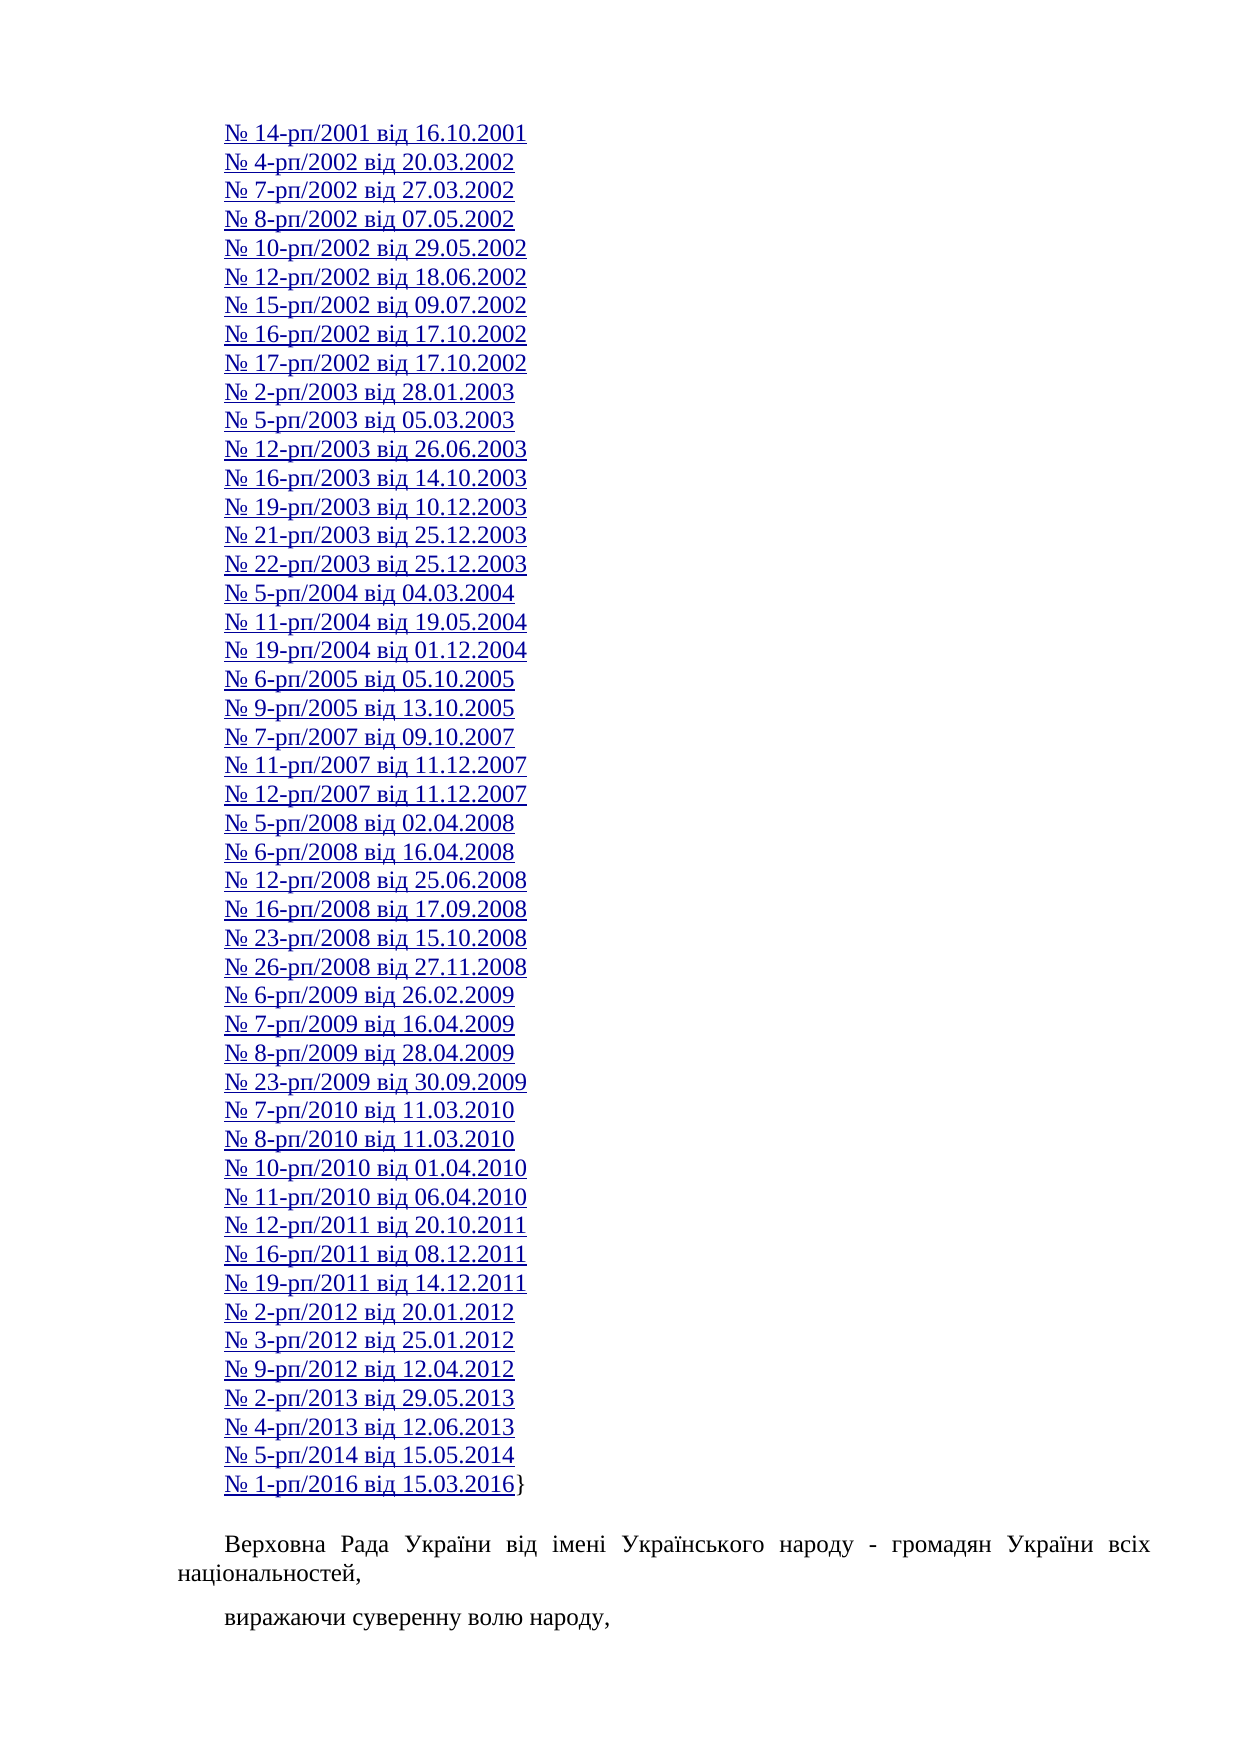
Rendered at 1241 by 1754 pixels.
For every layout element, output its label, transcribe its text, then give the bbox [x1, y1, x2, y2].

text виражаючи суверенну волю народу, [177, 1602, 1152, 1631]
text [224, 118, 1105, 1498]
text Верховна Рада України від імені Українського народу - громадян України всіх національностей, [177, 1529, 1152, 1587]
